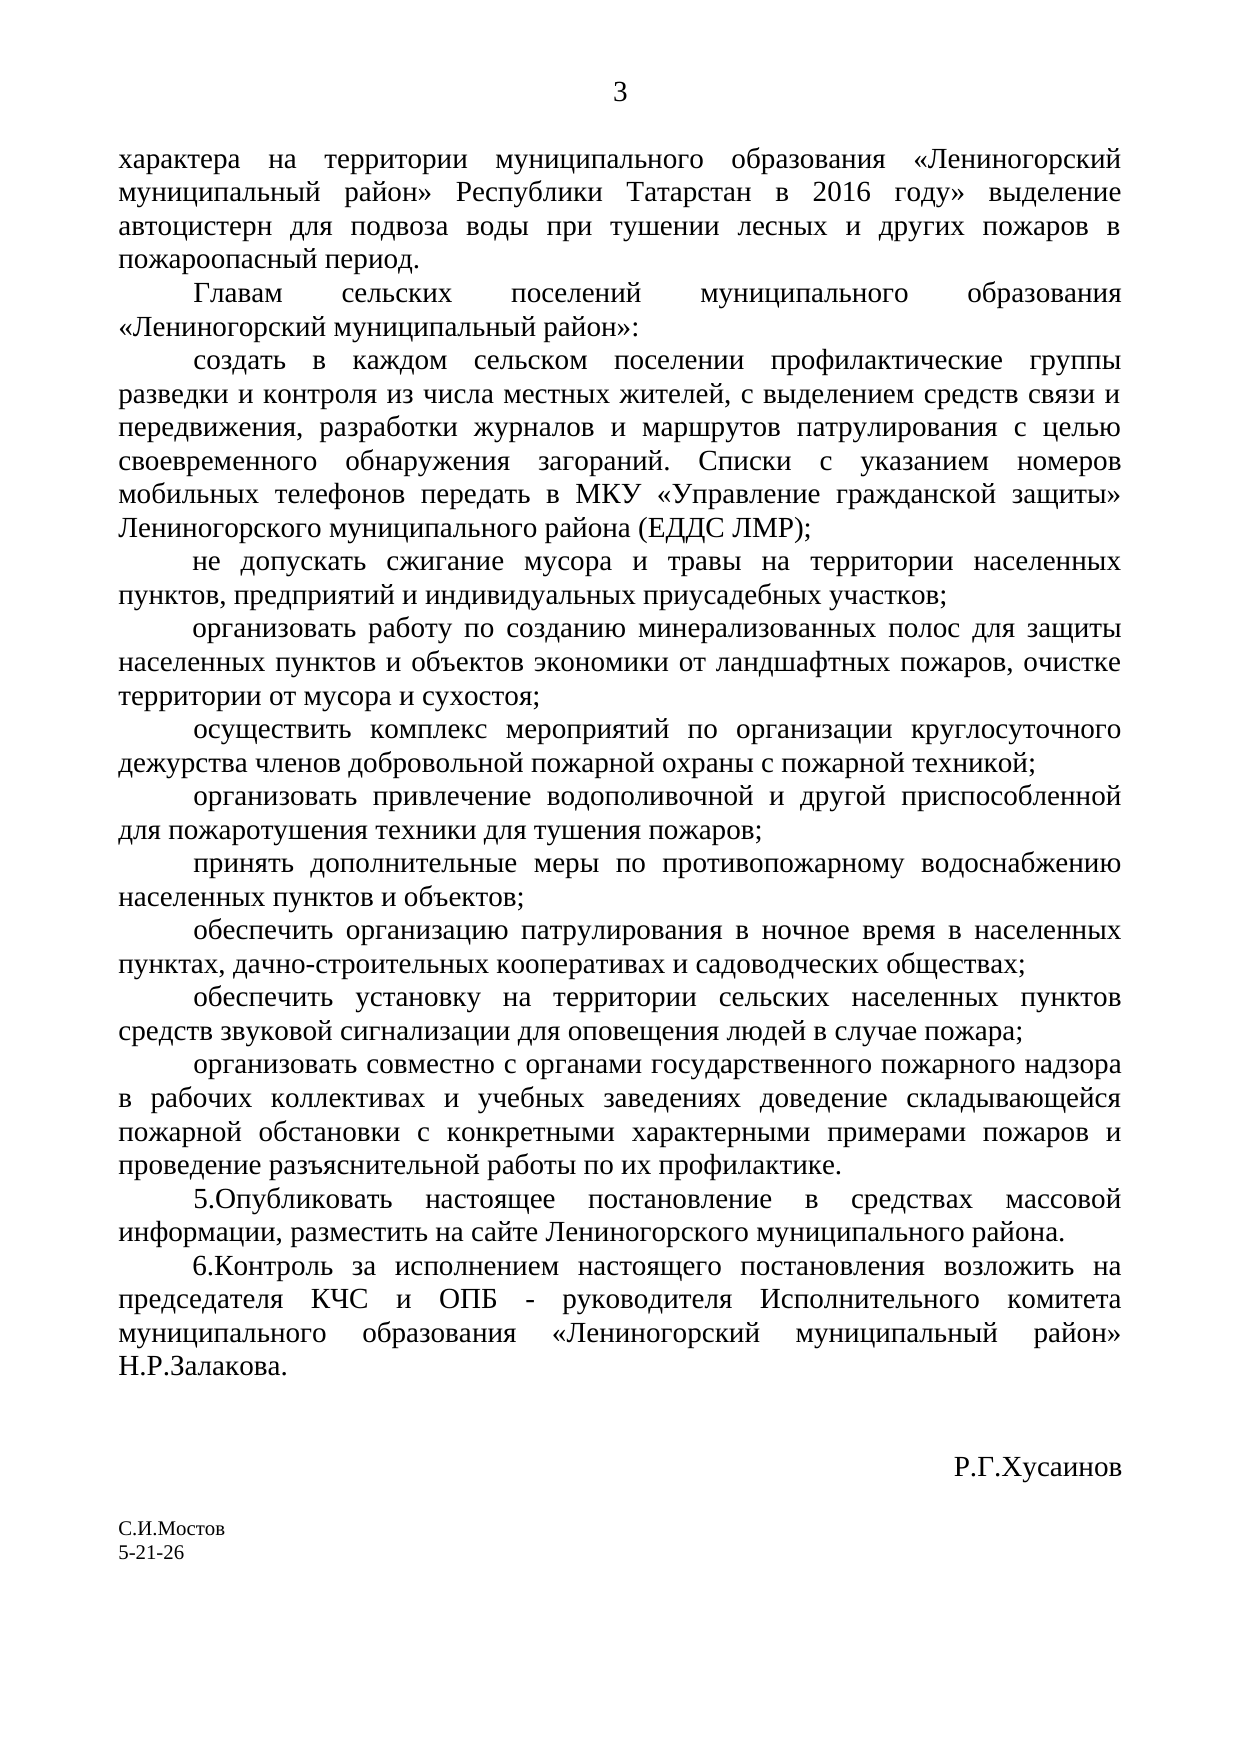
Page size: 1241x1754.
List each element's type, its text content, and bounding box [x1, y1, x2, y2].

text принять дополнительные меры по противопожарному водоснабжению населенных пунктов и объектов; [118, 845, 1122, 912]
text Р.Г.Хусаинов [118, 1449, 1122, 1483]
text организовать работу по созданию минерализованных полос для защиты населенных пунктов и объектов экономики от ландшафтных пожаров, очистке территории от мусора и сухостоя; [118, 611, 1122, 711]
text обеспечить установку на территории сельских населенных пунктов средств звуковой сигнализации для оповещения людей в случае пожара; [118, 979, 1122, 1047]
text 5-21-26 [118, 1540, 1122, 1564]
text осуществить комплекс мероприятий по организации круглосуточного дежурства членов добровольной пожарной охраны с пожарной техникой; [118, 711, 1122, 778]
text 6.Контроль за исполнением настоящего постановления возложить на председателя КЧС и ОПБ - руководителя Исполнительного комитета муниципального образования «Лениногорский муниципальный район» Н.Р.Залакова. [118, 1248, 1122, 1382]
text создать в каждом сельском поселении профилактические группы разведки и контроля из числа местных жителей, с выделением средств связи и передвижения, разработки журналов и маршрутов патрулирования с целью своевременного обнаружения загораний. Списки с указанием номеров мобильных телефонов передать в МКУ «Управление гражданской защиты» Лениногорского муниципального района (ЕДДС ЛМР); [118, 342, 1122, 543]
text Главам сельских поселений муниципального образования «Лениногорский муниципальный район»: [118, 275, 1122, 342]
text организовать привлечение водополивочной и другой приспособленной для пожаротушения техники для тушения пожаров; [118, 778, 1122, 845]
text 5.Опубликовать настоящее постановление в средствах массовой информации, разместить на сайте Лениногорского муниципального района. [118, 1181, 1122, 1248]
text организовать совместно с органами государственного пожарного надзора в рабочих коллективах и учебных заведениях доведение складывающейся пожарной обстановки с конкретными характерными примерами пожаров и проведение разъяснительной работы по их профилактике. [118, 1047, 1122, 1181]
text С.И.Мостов [118, 1516, 1122, 1540]
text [118, 141, 1122, 275]
text обеспечить организацию патрулирования в ночное время в населенных пунктах, дачно-строительных кооперативах и садоводческих обществах; [118, 912, 1122, 979]
text не допускать сжигание мусора и травы на территории населенных пунктов, предприятий и индивидуальных приусадебных участков; [118, 543, 1122, 611]
